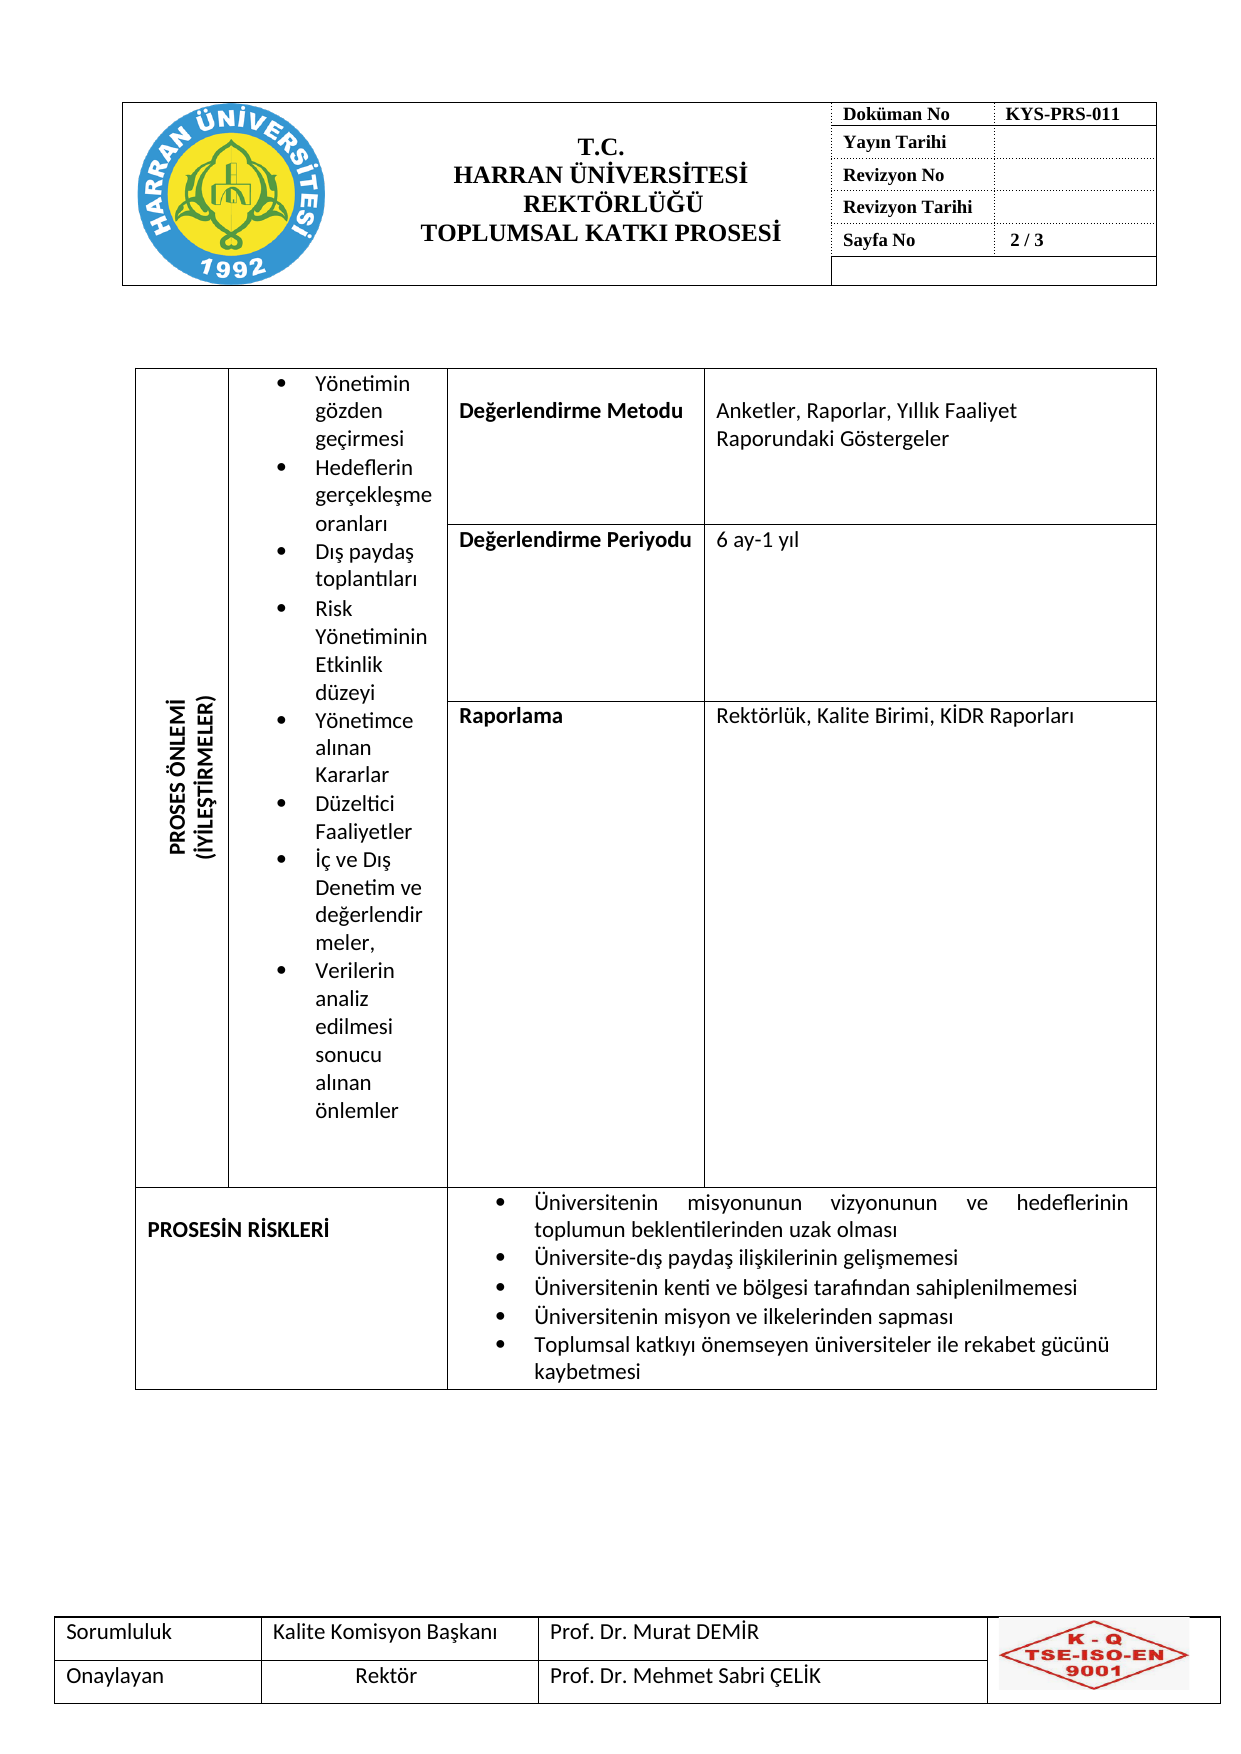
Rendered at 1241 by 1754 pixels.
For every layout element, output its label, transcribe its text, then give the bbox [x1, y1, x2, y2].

picture [998, 1617, 1190, 1690]
table_cell PROSESİN RİSKLERİ [136, 1188, 447, 1389]
table_cell Rektörlük, Kalite Birimi, KİDR Raporları [705, 702, 1156, 1187]
table_header PROSES ÖNLEMİ (İYİLEŞTİRMELER) [136, 369, 228, 1187]
table_cell Üniversitenin misyonunun vizyonunun ve hedeflerinin toplumun beklentilerinden uzak olması Üniversite-dış paydaş ilişkilerinin gelişmemesi Üniversitenin kenti ve bölgesi tarafından sahiplenilmemesi Üniversitenin misyon ve ilkelerinden sapması Toplumsal katkıyı önemseyen üniversiteler ile rekabet gücünü kaybetmesi [448, 1188, 1156, 1389]
table_cell Raporlama [448, 702, 704, 1187]
table_header Anketler, Raporlar, Yıllık Faaliyet Raporundaki Göstergeler [705, 369, 1156, 524]
picture [137, 103, 325, 285]
table_header Değerlendirme Metodu [448, 369, 704, 524]
table_cell 6 ay-1 yıl [705, 525, 1156, 701]
table_header Yönetimin gözden geçirmesi Hedeflerin gerçekleşme oranları Dış paydaş toplantıları Risk Yönetiminin Etkinlik düzeyi Yönetimce alınan Kararlar Düzeltici Faaliyetler İç ve Dış Denetim ve değerlendir meler, Verilerin analiz edilmesi sonucu alınan önlemler [229, 369, 447, 1187]
table_cell Değerlendirme Periyodu [448, 525, 704, 701]
